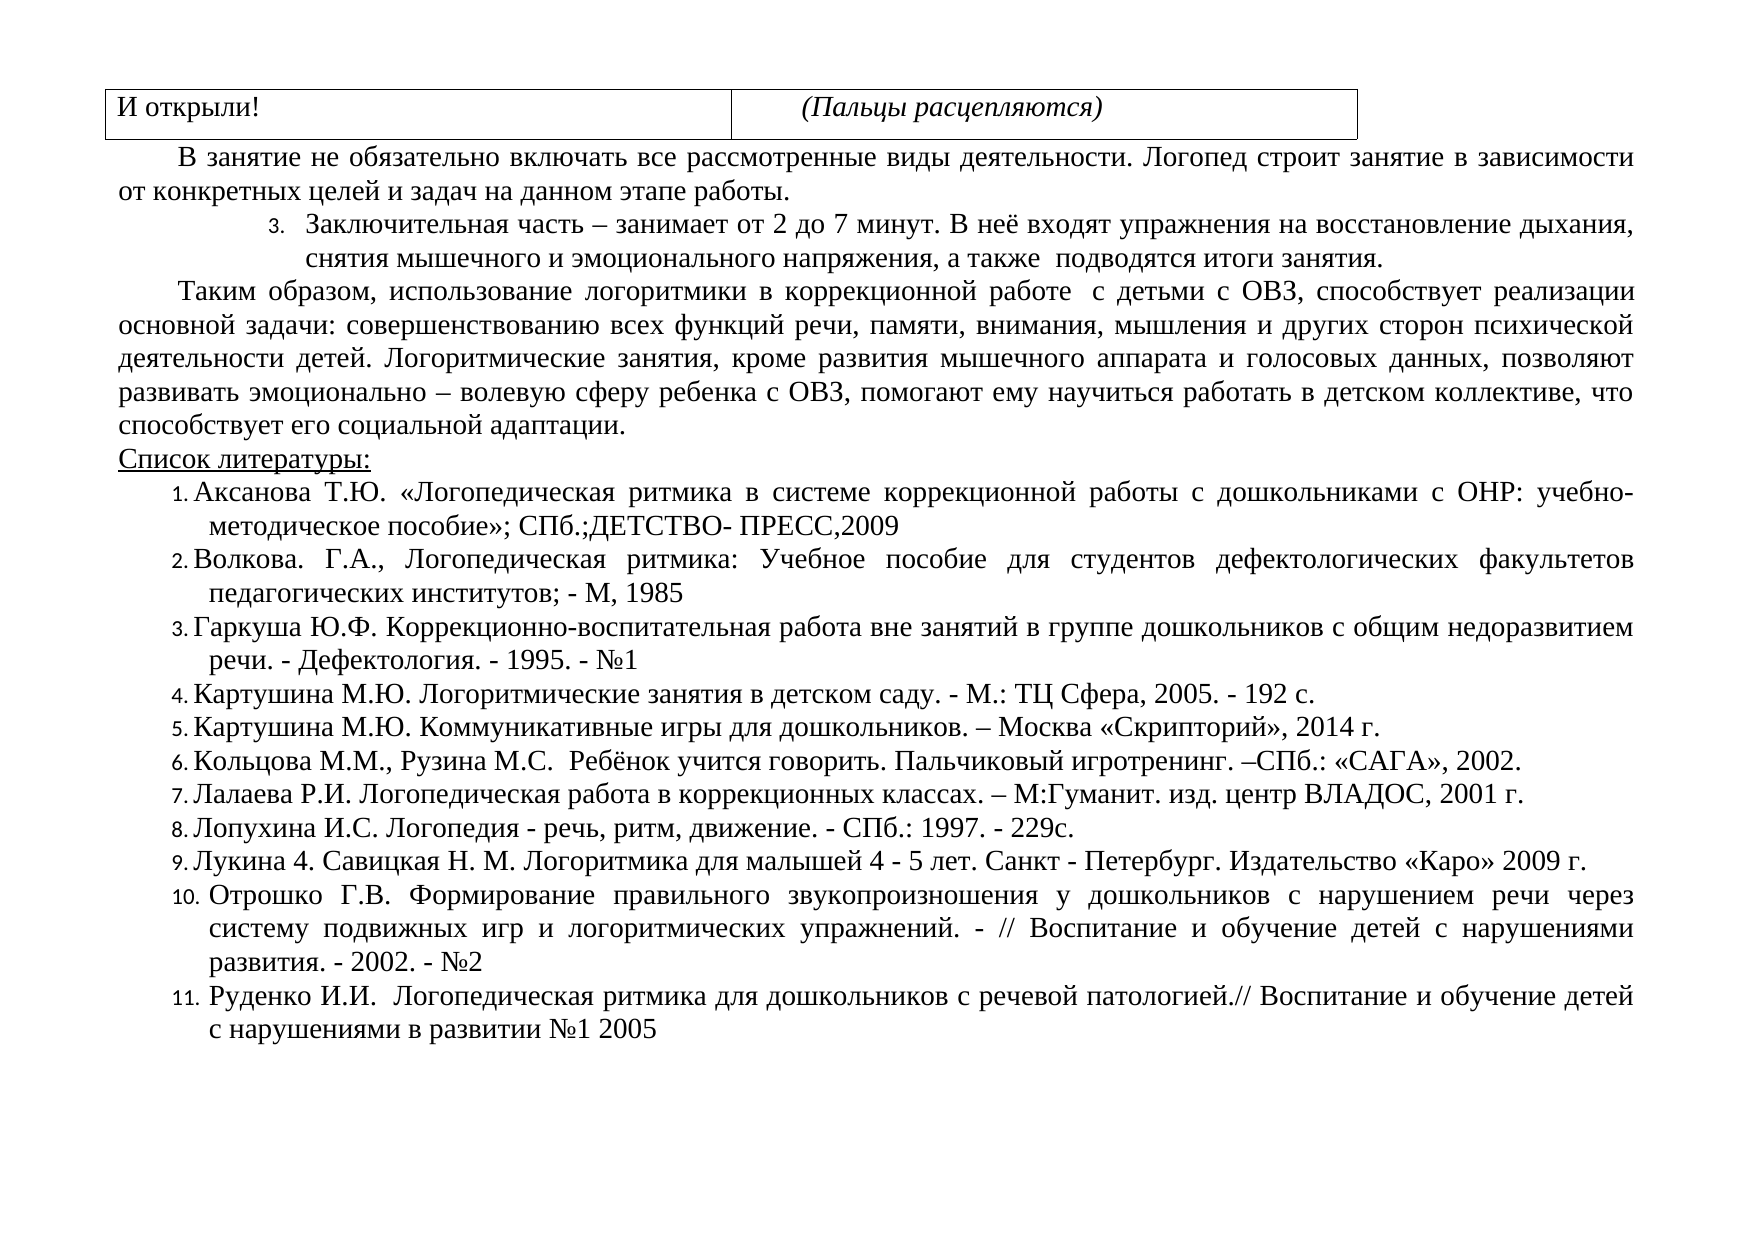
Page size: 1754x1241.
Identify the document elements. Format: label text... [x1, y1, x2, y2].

list Кольцова М.М., Рузина М.С. Ребёнок учится говорить. Пальчиковый игротренинг. –СПб.: «САГА», 2002. [171, 743, 1636, 776]
text В занятие не обязательно включать все рассмотренные виды деятельности. Логопед строит занятие в зависимости от конкретных целей и задач на данном этапе работы. [118, 139, 1636, 206]
list Волкова. Г.А., Логопедическая ритмика: Учебное пособие для студентов дефектологических факультетов педагогических институтов; - М, 1985 [171, 542, 1636, 609]
list Аксанова Т.Ю. «Логопедическая ритмика в системе коррекционной работы с дошкольниками с ОНР: учебно-методическое пособие»; СПб.;ДЕТСТВО- ПРЕСС,2009 [171, 474, 1636, 542]
text Таким образом, использование логоритмики в коррекционной работе с детьми с ОВЗ, способствует реализации основной задачи: совершенствованию всех функций речи, памяти, внимания, мышления и других сторон психической деятельности детей. Логоритмические занятия, кроме развития мышечного аппарата и голосовых данных, позволяют развивать эмоционально – волевую сферу ребенка с ОВЗ, помогают ему научиться работать в детском коллективе, что способствует его социальной адаптации. [118, 273, 1636, 441]
text Список литературы: [118, 441, 1636, 474]
list Лопухина И.С. Логопедия - речь, ритм, движение. - СПб.: 1997. - 229с. [171, 810, 1636, 843]
list Лукина 4. Савицкая Н. М. Логоритмика для малышей 4 - 5 лет. Санкт - Петербург. Издательство «Каро» 2009 г. [171, 843, 1636, 877]
list Отрошко Г.В. Формирование правильного звукопроизношения у дошкольников с нарушением речи через систему подвижных игр и логоритмических упражнений. - // Воспитание и обучение детей с нарушениями развития. - 2002. - №2 [171, 877, 1636, 978]
list Картушина М.Ю. Логоритмические занятия в детском саду. - М.: ТЦ Сфера, 2005. - 192 с. [171, 676, 1636, 709]
table_cell И открыли! [106, 90, 731, 139]
list Лалаева Р.И. Логопедическая работа в коррекционных классах. – М:Гуманит. изд. центр ВЛАДОС, 2001 г. [171, 776, 1636, 810]
list Гаркуша Ю.Ф. Коррекционно-воспитательная работа вне занятий в группе дошкольников с общим недоразвитием речи. - Дефектология. - 1995. - №1 [171, 609, 1636, 676]
table_cell (Пальцы расцепляются) [732, 90, 1357, 139]
list Руденко И.И. Логопедическая ритмика для дошкольников с речевой патологией.// Воспитание и обучение детей с нарушениями в развитии №1 2005 [171, 978, 1636, 1045]
list Картушина М.Ю. Коммуникативные игры для дошкольников. – Москва «Скрипторий», 2014 г. [171, 709, 1636, 743]
list Заключительная часть – занимает от 2 до 7 минут. В неё входят упражнения на восстановление дыхания, снятия мышечного и эмоционального напряжения, а также подводятся итоги занятия. [268, 206, 1636, 273]
